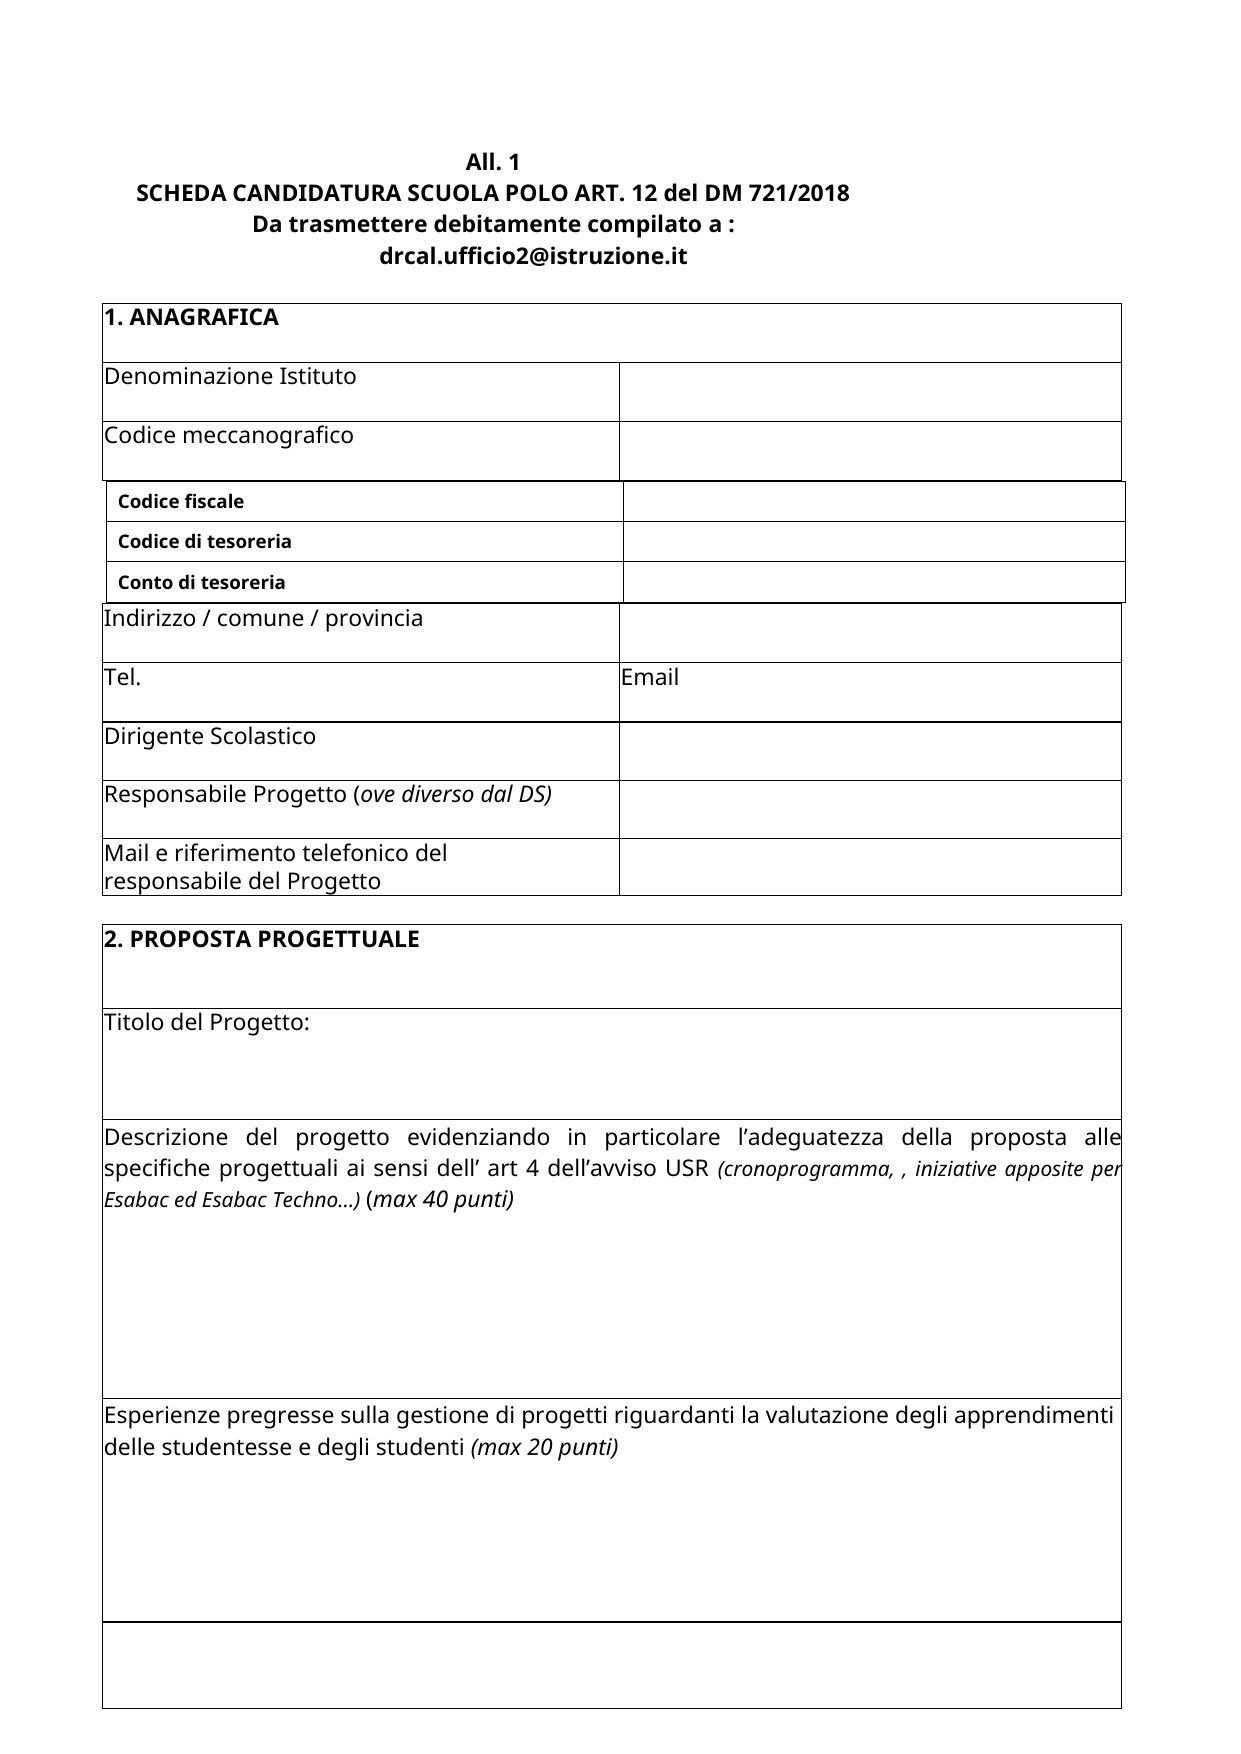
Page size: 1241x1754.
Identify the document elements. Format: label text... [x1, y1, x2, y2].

table_cell Mail e riferimento telefonico del responsabile del Progetto [103, 839, 619, 895]
table_header [624, 482, 1125, 521]
table_cell Codice meccanografico [103, 422, 619, 480]
table_header [620, 604, 1121, 662]
table_cell Denominazione Istituto [103, 363, 619, 421]
table_header 1. ANAGRAFICA [103, 304, 1121, 362]
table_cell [103, 1623, 1121, 1708]
table_cell [624, 562, 1125, 602]
table_cell [620, 839, 1121, 895]
text Da trasmettere debitamente compilato a : drcal.ufficio2@istruzione.it [118, 208, 868, 271]
text SCHEDA CANDIDATURA SCUOLA POLO ART. 12 del DM 721/2018 [118, 177, 868, 208]
table_cell [620, 723, 1121, 779]
table_cell Dirigente Scolastico [103, 723, 619, 779]
table_cell [620, 363, 1121, 421]
table_header 2. PROPOSTA PROGETTUALE [103, 925, 1121, 1008]
table_header Indirizzo / comune / provincia [103, 604, 619, 662]
table_cell [620, 422, 1121, 480]
table_header Codice fiscale [107, 482, 623, 521]
table_cell Conto di tesoreria [107, 562, 623, 602]
table_cell Titolo del Progetto: [103, 1009, 1121, 1118]
table_cell Descrizione del progetto evidenziando in particolare l’adeguatezza della proposta alle specifiche progettuali ai sensi dell’ art 4 dell’avviso USR (cronoprogramma, , iniziative apposite per Esabac ed Esabac Techno…) (max 40 punti) [103, 1120, 1121, 1398]
table_cell Responsabile Progetto (ove diverso dal DS) [103, 781, 619, 838]
table_cell Codice di tesoreria [107, 522, 623, 561]
table_cell Tel. [103, 663, 619, 721]
table_cell Email [620, 663, 1121, 721]
text All. 1 [118, 146, 868, 177]
table_cell [624, 522, 1125, 561]
table_cell Esperienze pregresse sulla gestione di progetti riguardanti la valutazione degli apprendimenti delle studentesse e degli studenti (max 20 punti) [103, 1399, 1121, 1621]
table_cell [620, 781, 1121, 838]
